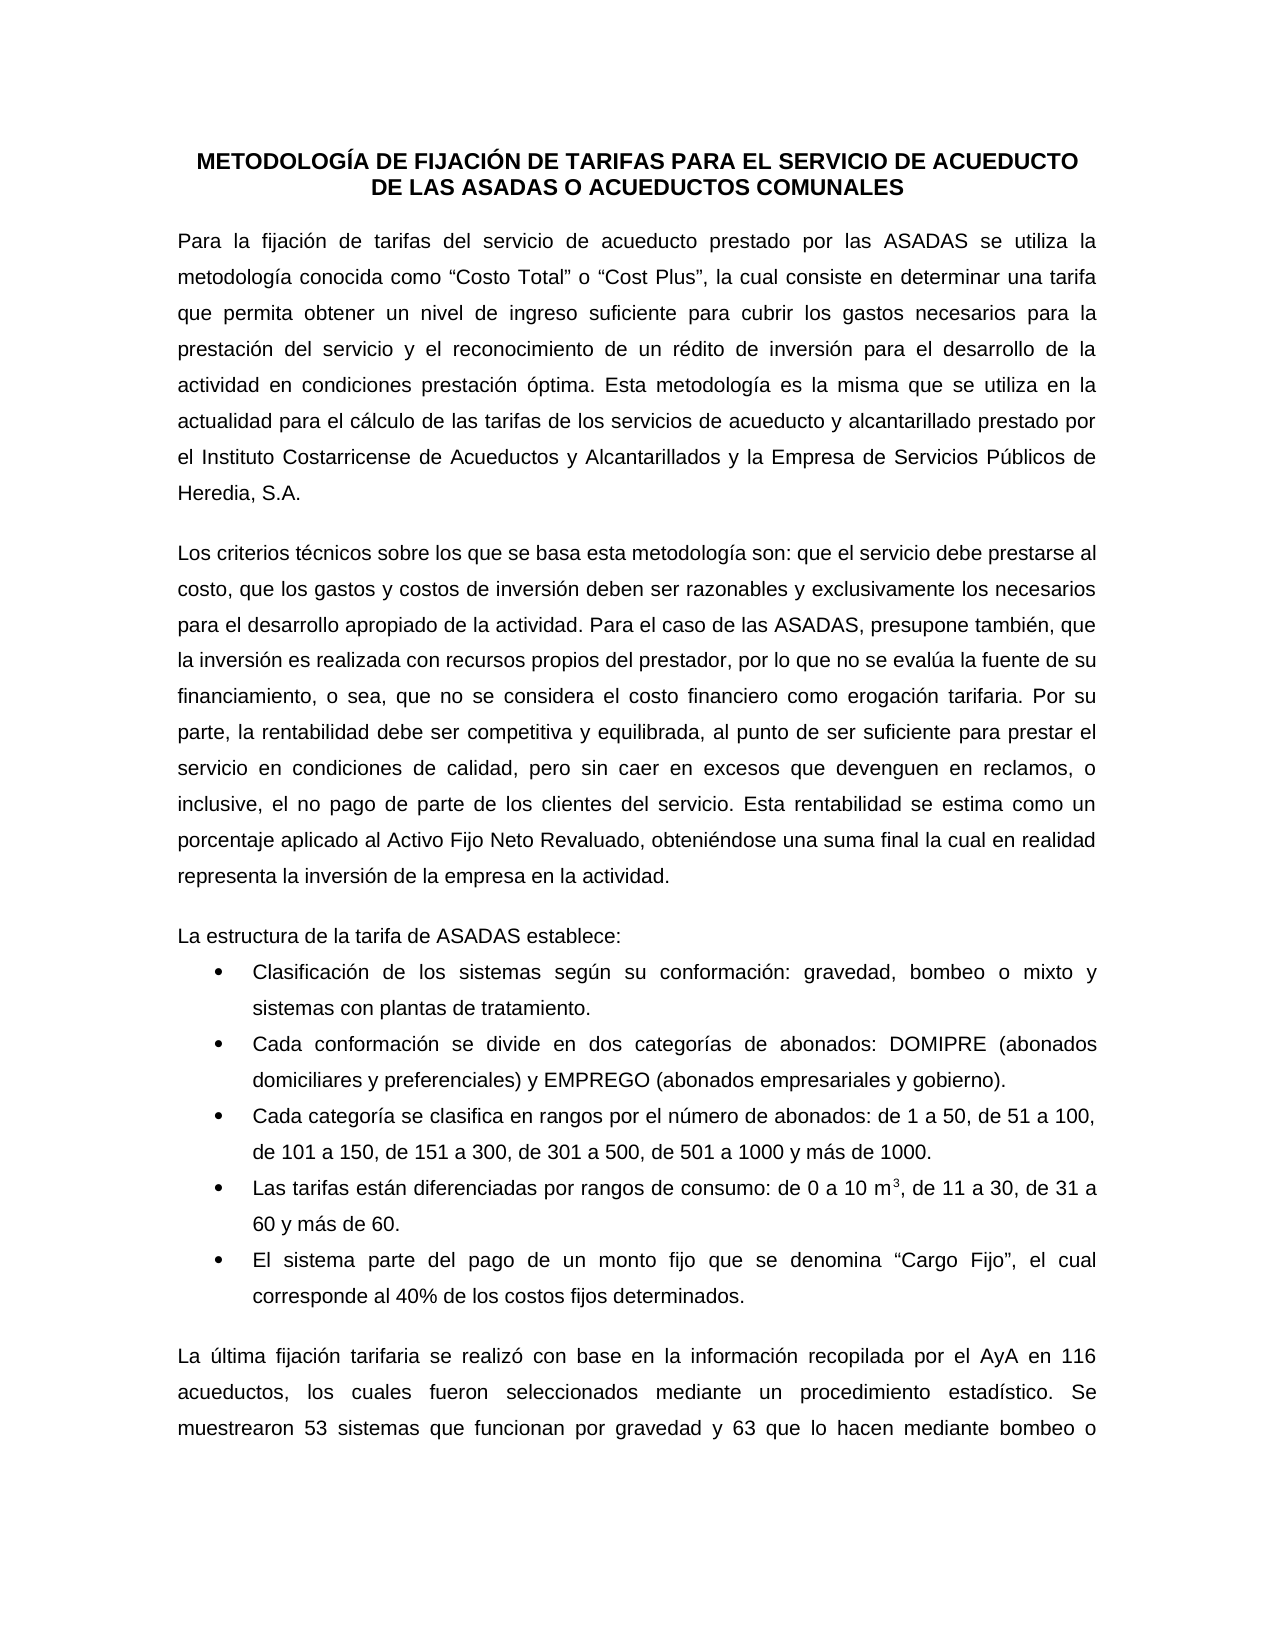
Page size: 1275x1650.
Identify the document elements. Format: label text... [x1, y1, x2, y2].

text Para la fijación de tarifas del servicio de acueducto prestado por las ASADAS se utiliza la metodología conocida como “Costo Total” o “Cost Plus”, la cual consiste en determinar una tarifa que permita obtener un nivel de ingreso suficiente para cubrir los gastos necesarios para la prestación del servicio y el reconocimiento de un rédito de inversión para el desarrollo de la actividad en condiciones prestación óptima. Esta metodología es la misma que se utiliza en la actualidad para el cálculo de las tarifas de los servicios de acueducto y alcantarillado prestado por el Instituto Costarricense de Acueductos y Alcantarillados y la Empresa de Servicios Públicos de Heredia, S.A. [177, 229, 1098, 504]
list Cada conformación se divide en dos categorías de abonados: DOMIPRE (abonados domiciliares y preferenciales) y EMPREGO (abonados empresariales y gobierno). [215, 1032, 1098, 1092]
text METODOLOGÍA DE FIJACIÓN DE TARIFAS PARA EL SERVICIO DE ACUEDUCTO [177, 148, 1098, 174]
text La estructura de la tarifa de ASADAS establece: [177, 924, 1098, 948]
text DE LAS ASADAS O ACUEDUCTOS COMUNALES [177, 174, 1098, 200]
list Las tarifas están diferenciadas por rangos de consumo: de 0 a 10 m3, de 11 a 30, de 31 a 60 y más de 60. [215, 1176, 1098, 1236]
list El sistema parte del pago de un monto fijo que se denomina “Cargo Fijo”, el cual corresponde al 40% de los costos fijos determinados. [215, 1248, 1098, 1308]
text Los criterios técnicos sobre los que se basa esta metodología son: que el servicio debe prestarse al costo, que los gastos y costos de inversión deben ser razonables y exclusivamente los necesarios para el desarrollo apropiado de la actividad. Para el caso de las ASADAS, presupone también, que la inversión es realizada con recursos propios del prestador, por lo que no se evalúa la fuente de su financiamiento, o sea, que no se considera el costo financiero como erogación tarifaria. Por su parte, la rentabilidad debe ser competitiva y equilibrada, al punto de ser suficiente para prestar el servicio en condiciones de calidad, pero sin caer en excesos que devenguen en reclamos, o inclusive, el no pago de parte de los clientes del servicio. Esta rentabilidad se estima como un porcentaje aplicado al Activo Fijo Neto Revaluado, obteniéndose una suma final la cual en realidad representa la inversión de la empresa en la actividad. [177, 541, 1098, 888]
list Cada categoría se clasifica en rangos por el número de abonados: de 1 a 50, de 51 a 100, de 101 a 150, de 151 a 300, de 301 a 500, de 501 a 1000 y más de 1000. [215, 1104, 1098, 1164]
list Clasificación de los sistemas según su conformación: gravedad, bombeo o mixto y sistemas con plantas de tratamiento. [215, 960, 1098, 1020]
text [177, 1344, 1098, 1439]
